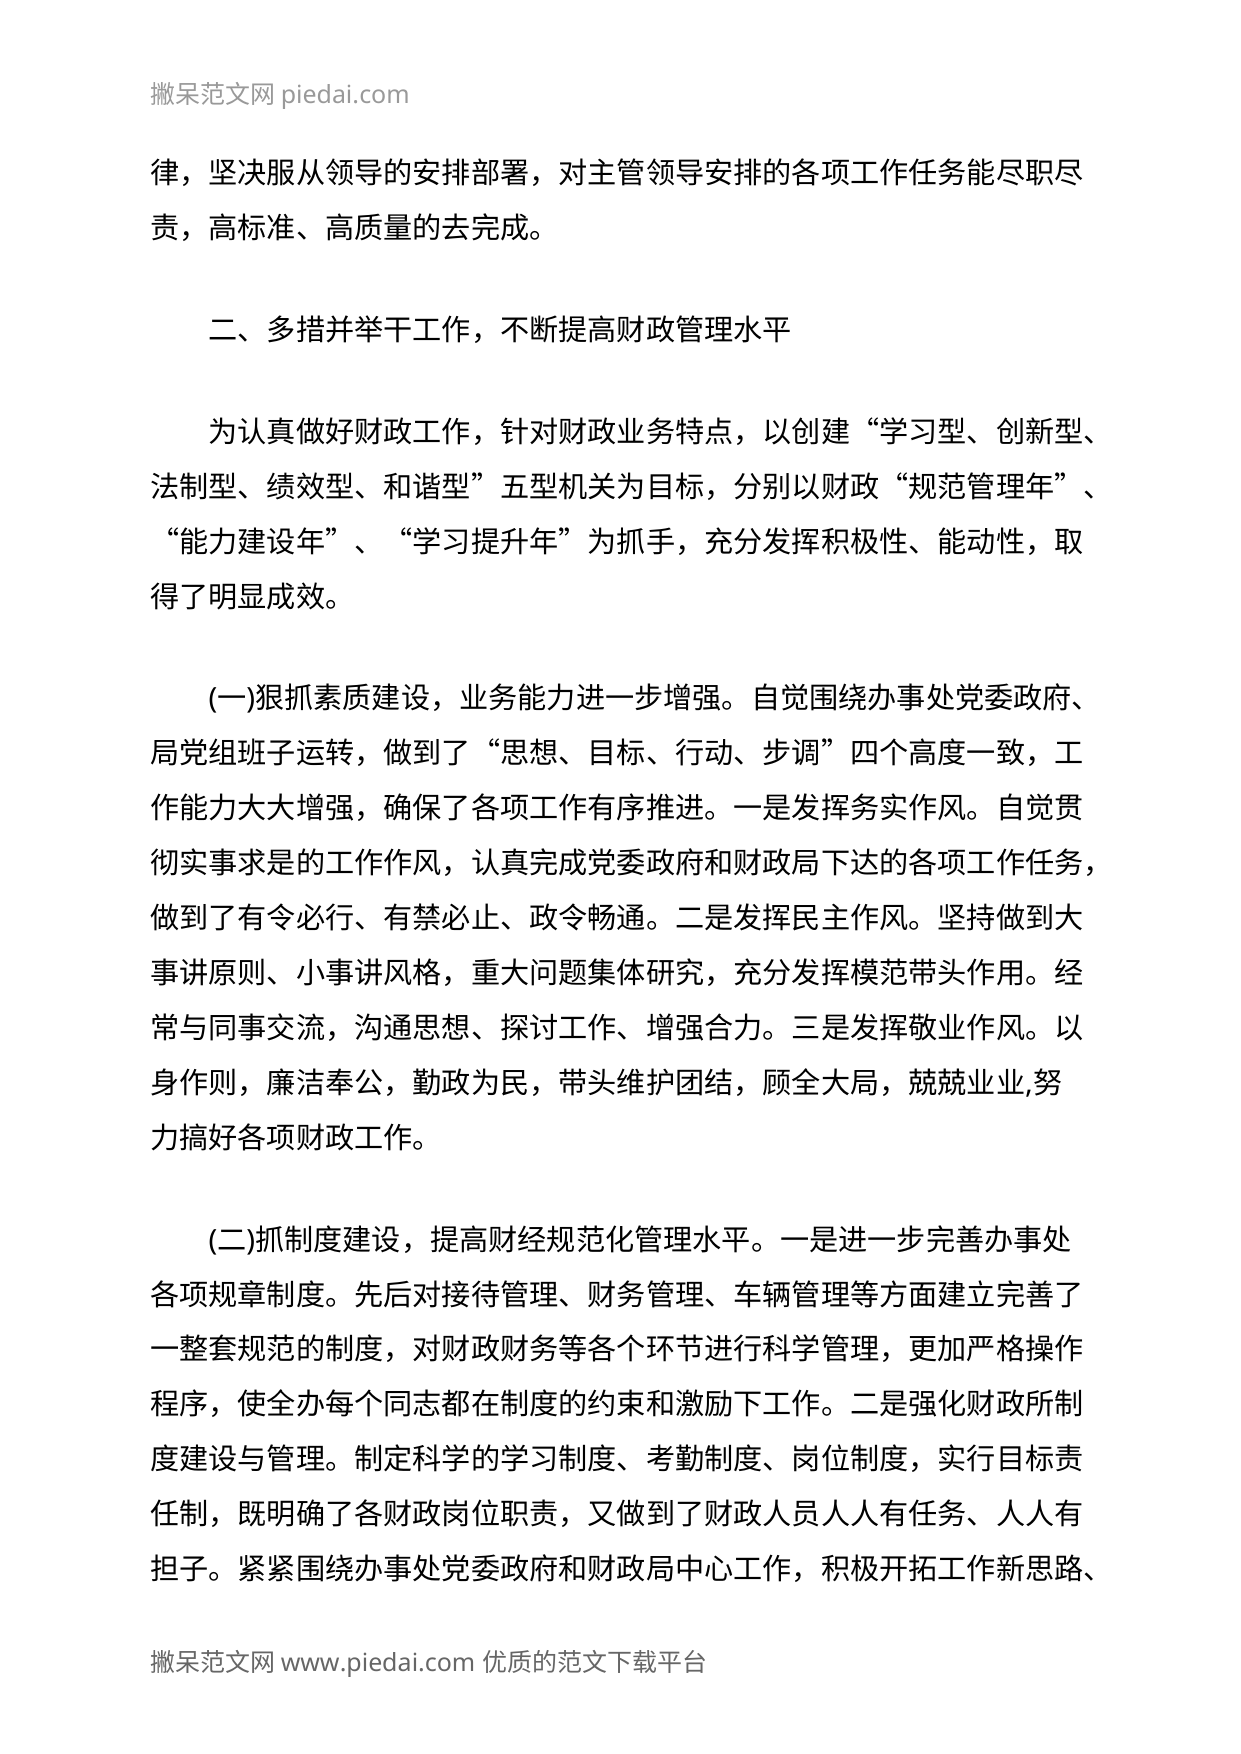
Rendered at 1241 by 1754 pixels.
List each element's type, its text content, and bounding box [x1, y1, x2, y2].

text 二、多措并举干工作，不断提高财政管理水平 [150, 307, 1090, 349]
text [150, 1216, 1090, 1588]
text 为认真做好财政工作，针对财政业务特点，以创建“学习型、创新型、法制型、绩效型、和谐型”五型机关为目标，分别以财政“规范管理年”、“能力建设年”、“学习提升年”为抓手，充分发挥积极性、能动性，取得了明显成效。 [150, 408, 1090, 615]
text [150, 150, 1090, 247]
text (一)狠抓素质建设，业务能力进一步增强。自觉围绕办事处党委政府、局党组班子运转，做到了“思想、目标、行动、步调”四个高度一致，工作能力大大增强，确保了各项工作有序推进。一是发挥务实作风。自觉贯彻实事求是的工作作风，认真完成党委政府和财政局下达的各项工作任务，做到了有令必行、有禁必止、政令畅通。二是发挥民主作风。坚持做到大事讲原则、小事讲风格，重大问题集体研究，充分发挥模范带头作用。经常与同事交流，沟通思想、探讨工作、增强合力。三是发挥敬业作风。以身作则，廉洁奉公，勤政为民，带头维护团结，顾全大局，兢兢业业,努力搞好各项财政工作。 [150, 675, 1090, 1157]
